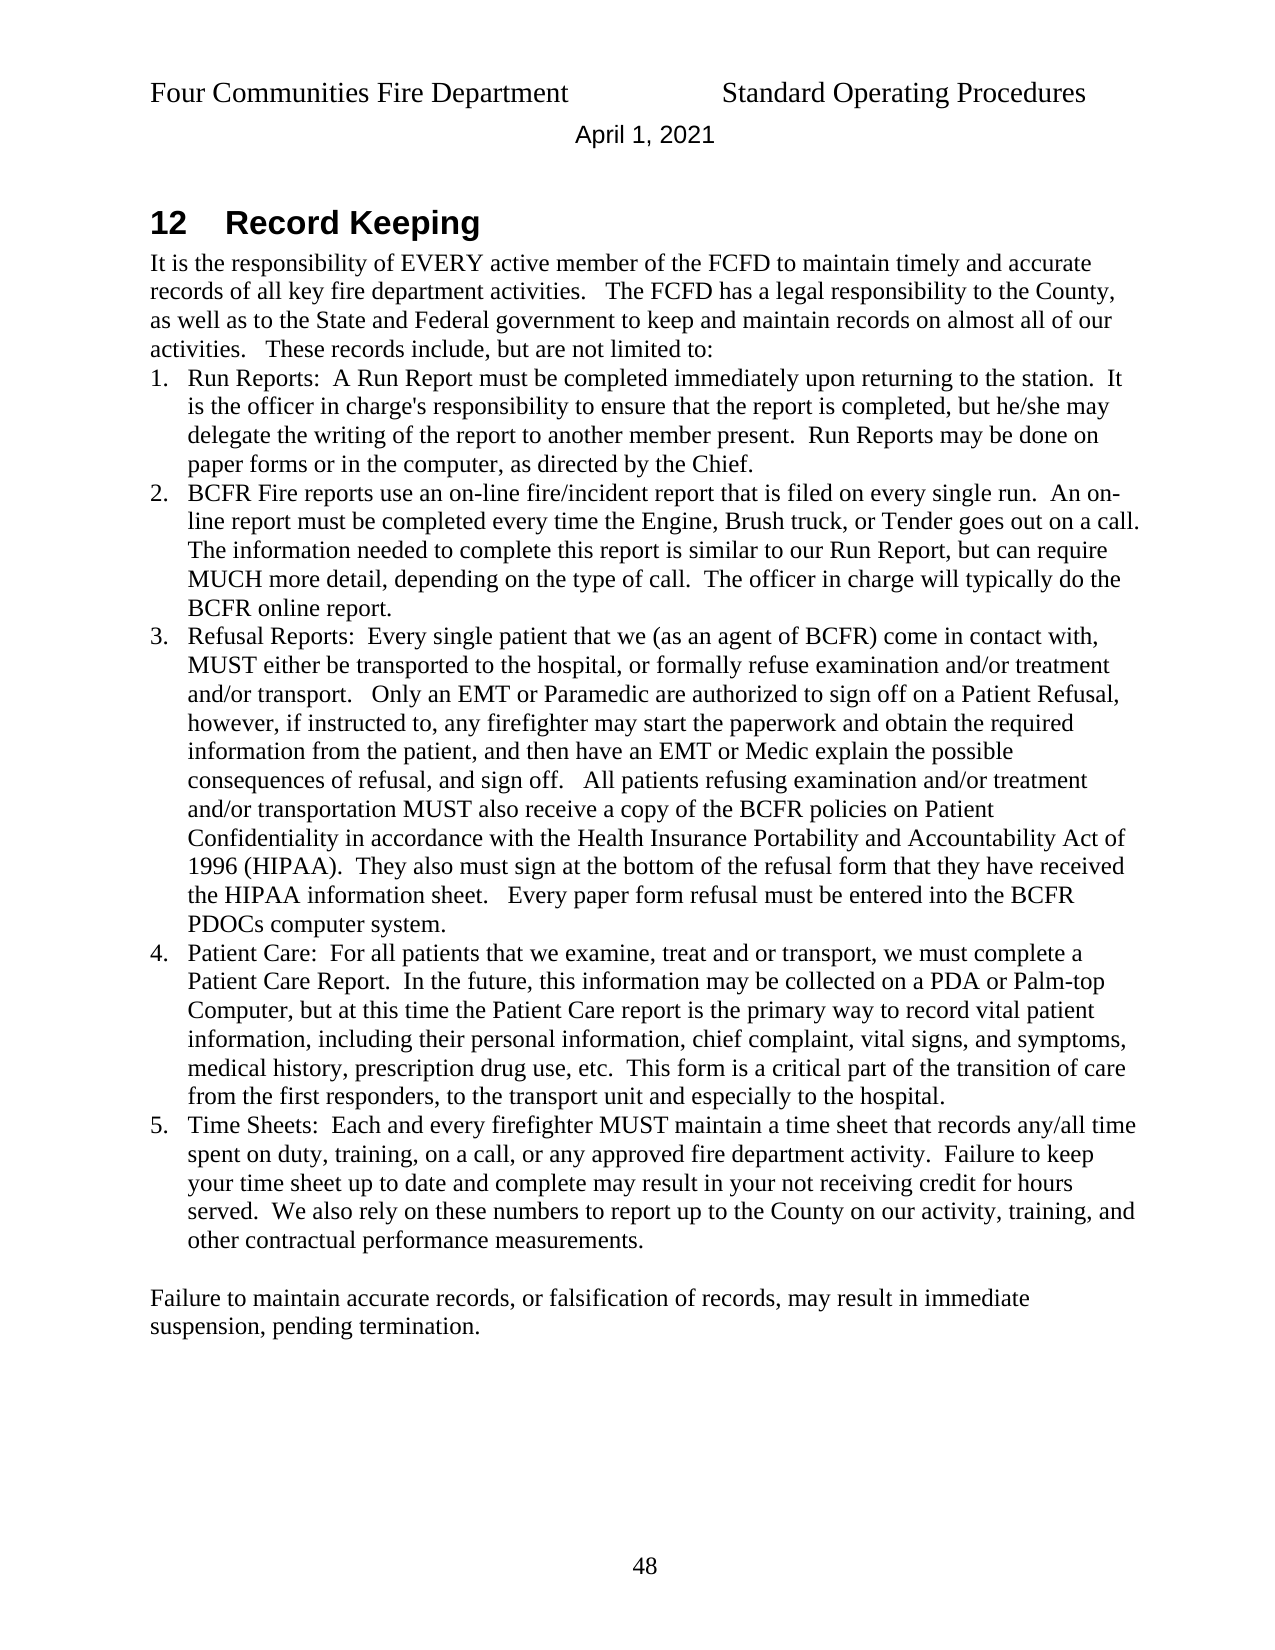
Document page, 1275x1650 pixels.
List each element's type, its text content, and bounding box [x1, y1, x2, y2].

subtitle Record Keeping [150, 203, 1140, 241]
text It is the responsibility of EVERY active member of the FCFD to maintain timely and accurate records of all key fire department activities. The FCFD has a legal responsibility to the County, as well as to the State and Federal government to keep and maintain records on almost all of our activities. These records include, but are not limited to: [150, 248, 1140, 363]
list Run Reports: A Run Report must be completed immediately upon returning to the station. It is the officer in charge's responsibility to ensure that the report is completed, but he/she may delegate the writing of the report to another member present. Run Reports may be done on paper forms or in the computer, as directed by the Chief. [150, 363, 1140, 478]
list Time Sheets: Each and every firefighter MUST maintain a time sheet that records any/all time spent on duty, training, on a call, or any approved fire department activity. Failure to keep your time sheet up to date and complete may result in your not receiving credit for hours served. We also rely on these numbers to report up to the County on our activity, training, and other contractual performance measurements. [150, 1110, 1140, 1254]
list Refusal Reports: Every single patient that we (as an agent of BCFR) come in contact with, MUST either be transported to the hospital, or formally refuse examination and/or treatment and/or transport. Only an EMT or Paramedic are authorized to sign off on a Patient Refusal, however, if instructed to, any firefighter may start the paperwork and obtain the required information from the patient, and then have an EMT or Medic explain the possible consequences of refusal, and sign off. All patients refusing examination and/or treatment and/or transportation MUST also receive a copy of the BCFR policies on Patient Confidentiality in accordance with the Health Insurance Portability and Accountability Act of 1996 (HIPAA). They also must sign at the bottom of the refusal form that they have received the HIPAA information sheet. Every paper form refusal must be entered into the BCFR PDOCs computer system. [150, 621, 1140, 938]
list BCFR Fire reports use an on-line fire/incident report that is filed on every single run. An on-line report must be completed every time the Engine, Brush truck, or Tender goes out on a call. The information needed to complete this report is similar to our Run Report, but can require MUCH more detail, depending on the type of call. The officer in charge will typically do the BCFR online report. [150, 478, 1140, 621]
list Patient Care: For all patients that we examine, treat and or transport, we must complete a Patient Care Report. In the future, this information may be collected on a PDA or Palm-top Computer, but at this time the Patient Care report is the primary way to record vital patient information, including their personal information, chief complaint, vital signs, and symptoms, medical history, prescription drug use, etc. This form is a critical part of the transition of care from the first responders, to the transport unit and especially to the hospital. [150, 938, 1140, 1110]
text Failure to maintain accurate records, or falsification of records, may result in immediate suspension, pending termination. [150, 1283, 1140, 1340]
